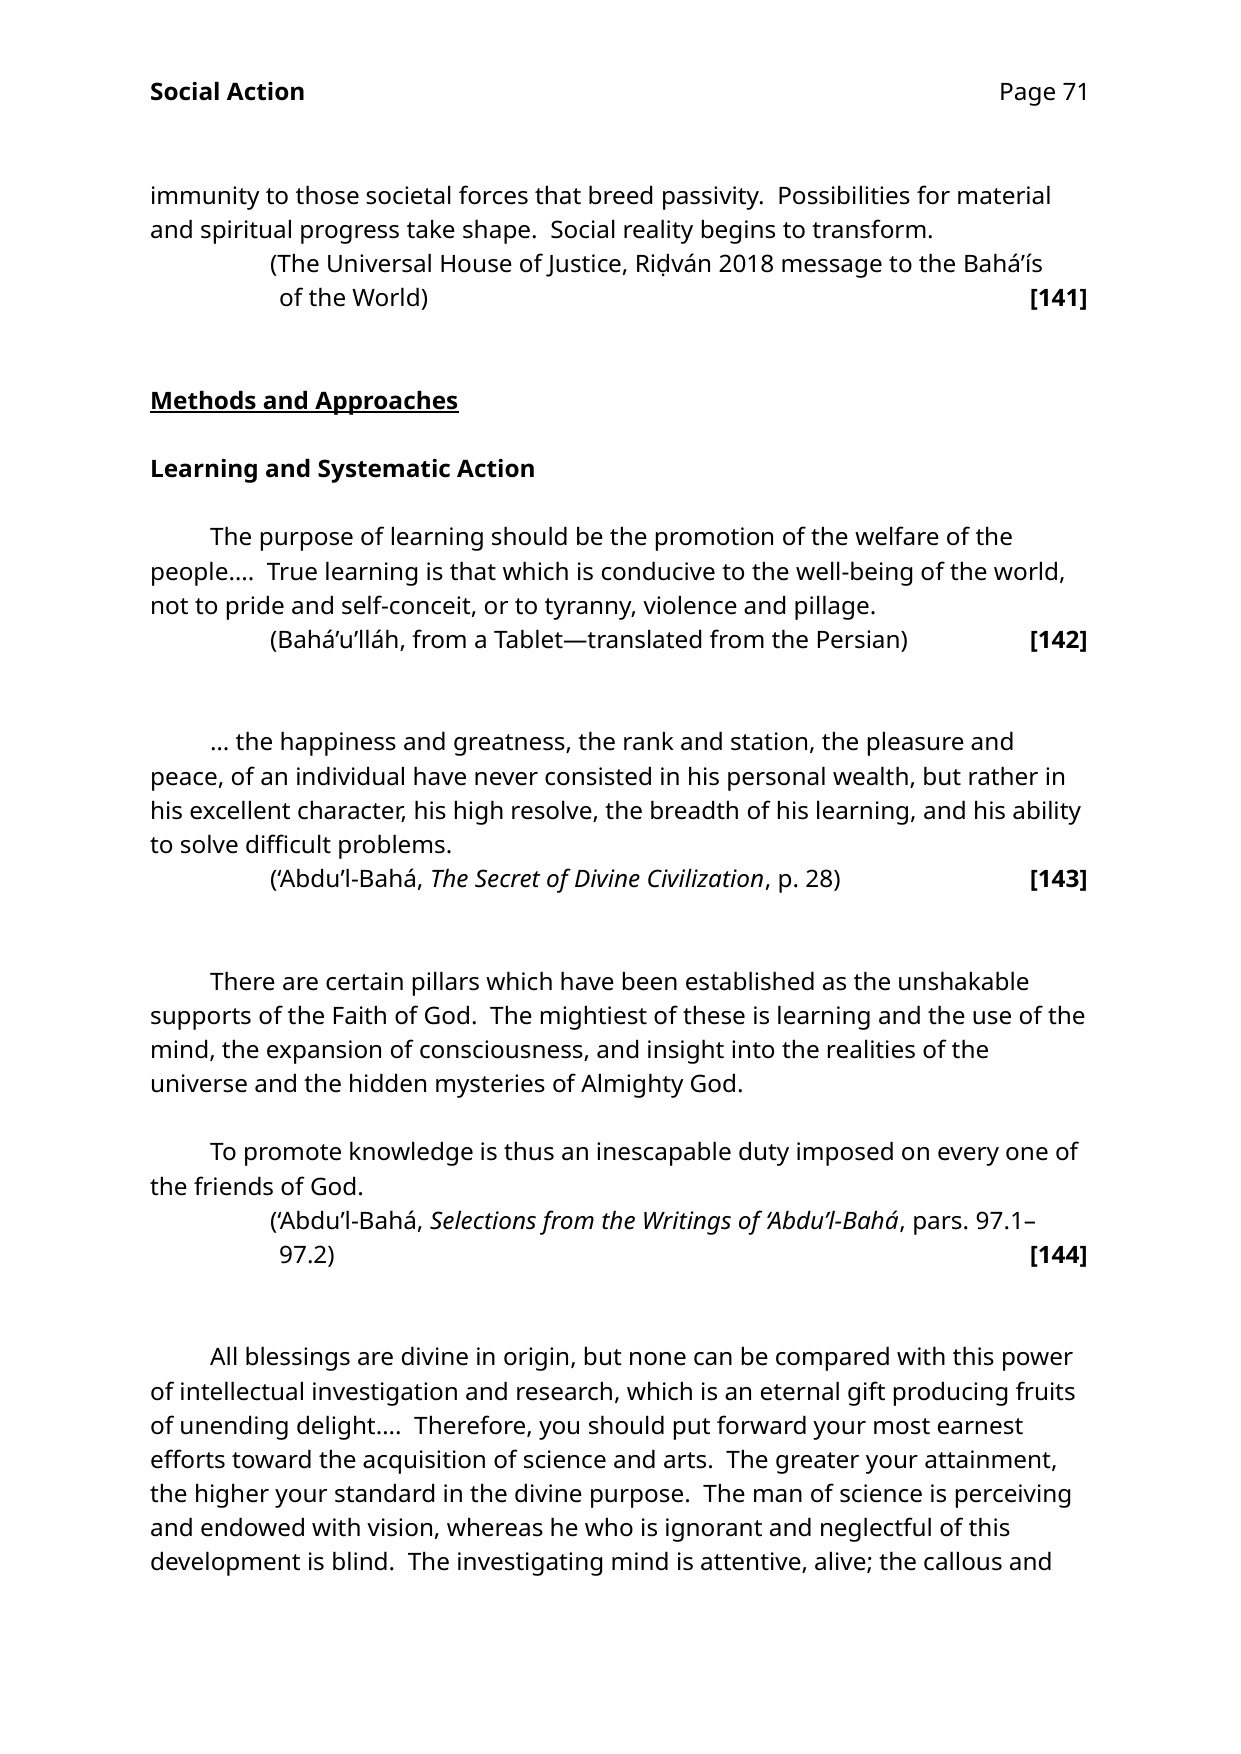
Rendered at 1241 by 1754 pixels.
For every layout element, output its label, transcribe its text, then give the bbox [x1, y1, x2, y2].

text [150, 1340, 1090, 1578]
text (Bahá’u’lláh, from a Tablet—translated from the Persian) [142] [270, 623, 1068, 655]
text Learning and Systematic Action [150, 452, 1090, 484]
text Methods and Approaches [150, 383, 1090, 416]
text The purpose of learning should be the promotion of the welfare of the people…. True learning is that which is conducive to the well-being of the world, not to pride and self-conceit, or to tyranny, violence and pillage. [150, 520, 1090, 621]
text (‘Abdu’l-Bahá, Selections from the Writings of ‘Abdu’l-Bahá, pars. 97.1–97.2) [144] [270, 1203, 1068, 1270]
text To promote knowledge is thus an inescapable duty imposed on every one of the friends of God. [150, 1135, 1090, 1202]
text There are certain pillars which have been established as the unshakable supports of the Faith of God. The mightiest of these is learning and the use of the mind, the expansion of consciousness, and insight into the realities of the universe and the hidden mysteries of Almighty God. [150, 964, 1090, 1099]
text (‘Abdu’l-Bahá, The Secret of Divine Civilization, p. 28) [143] [270, 862, 1068, 894]
text (The Universal House of Justice, Riḍván 2018 message to the Bahá’ís of the World) [141] [270, 247, 1068, 313]
text immunity to those societal forces that breed passivity. Possibilities for material and spiritual progress take shape. Social reality begins to transform. [150, 178, 1090, 245]
text … the happiness and greatness, the rank and station, the pleasure and peace, of an individual have never consisted in his personal wealth, but rather in his excellent character, his high resolve, the breadth of his learning, and his ability to solve difficult problems. [150, 725, 1090, 860]
